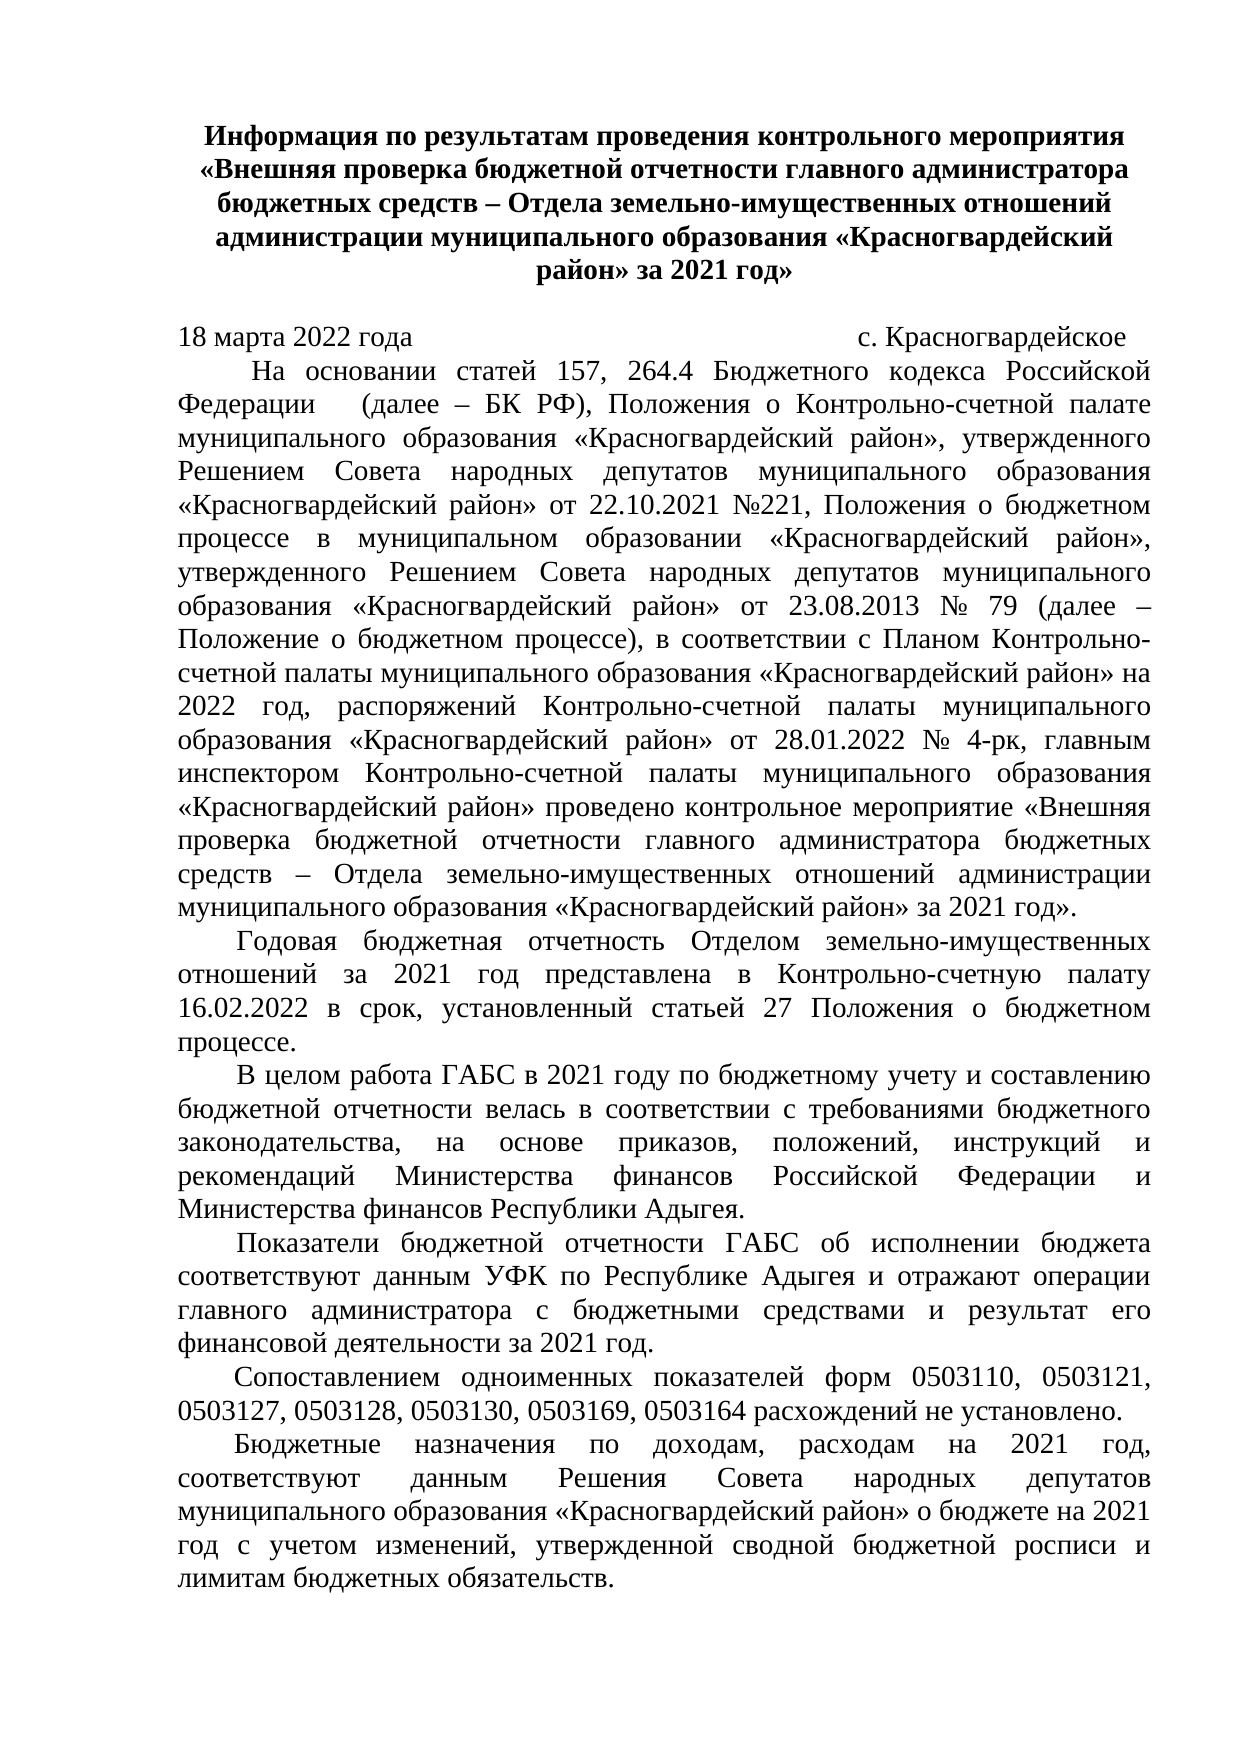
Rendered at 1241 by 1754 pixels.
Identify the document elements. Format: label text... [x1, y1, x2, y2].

text Показатели бюджетной отчетности ГАБС об исполнении бюджета соответствуют данным УФК по Республике Адыгея и отражают операции главного администратора с бюджетными средствами и результат его финансовой деятельности за 2021 год. [177, 1225, 1152, 1359]
text Информация по результатам проведения контрольного мероприятия «Внешняя проверка бюджетной отчетности главного администратора бюджетных средств – Отдела земельно-имущественных отношений администрации муниципального образования «Красногвардейский район» за 2021 год» [177, 118, 1152, 286]
text В целом работа ГАБС в 2021 году по бюджетному учету и составлению бюджетной отчетности велась в соответствии с требованиями бюджетного законодательства, на основе приказов, положений, инструкций и рекомендаций Министерства финансов Российской Федерации и Министерства финансов Республики Адыгея. [177, 1057, 1152, 1225]
text 18 марта 2022 года с. Красногвардейское [177, 319, 1152, 353]
text Годовая бюджетная отчетность Отделом земельно-имущественных отношений за 2021 год представлена в Контрольно-счетную палату 16.02.2022 в срок, установленный статьей 27 Положения о бюджетном процессе. [177, 923, 1152, 1057]
text Бюджетные назначения по доходам, расходам на 2021 год, соответствуют данным Решения Совета народных депутатов муниципального образования «Красногвардейский район» о бюджете на 2021 год с учетом изменений, утвержденной сводной бюджетной росписи и лимитам бюджетных обязательств. [177, 1426, 1152, 1594]
text Сопоставлением одноименных показателей форм 0503110, 0503121, 0503127, 0503128, 0503130, 0503169, 0503164 расхождений не установлено. [177, 1359, 1152, 1426]
text На основании статей 157, 264.4 Бюджетного кодекса Российской Федерации (далее – БК РФ), Положения о Контрольно-счетной палате муниципального образования «Красногвардейский район», утвержденного Решением Совета народных депутатов муниципального образования «Красногвардейский район» от 22.10.2021 №221, Положения о бюджетном процессе в муниципальном образовании «Красногвардейский район», утвержденного Решением Совета народных депутатов муниципального образования «Красногвардейский район» от 23.08.2013 № 79 (далее – Положение о бюджетном процессе), в соответствии с Планом Контрольно-счетной палаты муниципального образования «Красногвардейский район» на 2022 год, распоряжений Контрольно-счетной палаты муниципального образования «Красногвардейский район» от 28.01.2022 № 4-рк, главным инспектором Контрольно-счетной палаты муниципального образования «Красногвардейский район» проведено контрольное мероприятие «Внешняя проверка бюджетной отчетности главного администратора бюджетных средств – Отдела земельно-имущественных отношений администрации муниципального образования «Красногвардейский район» за 2021 год». [177, 353, 1152, 923]
